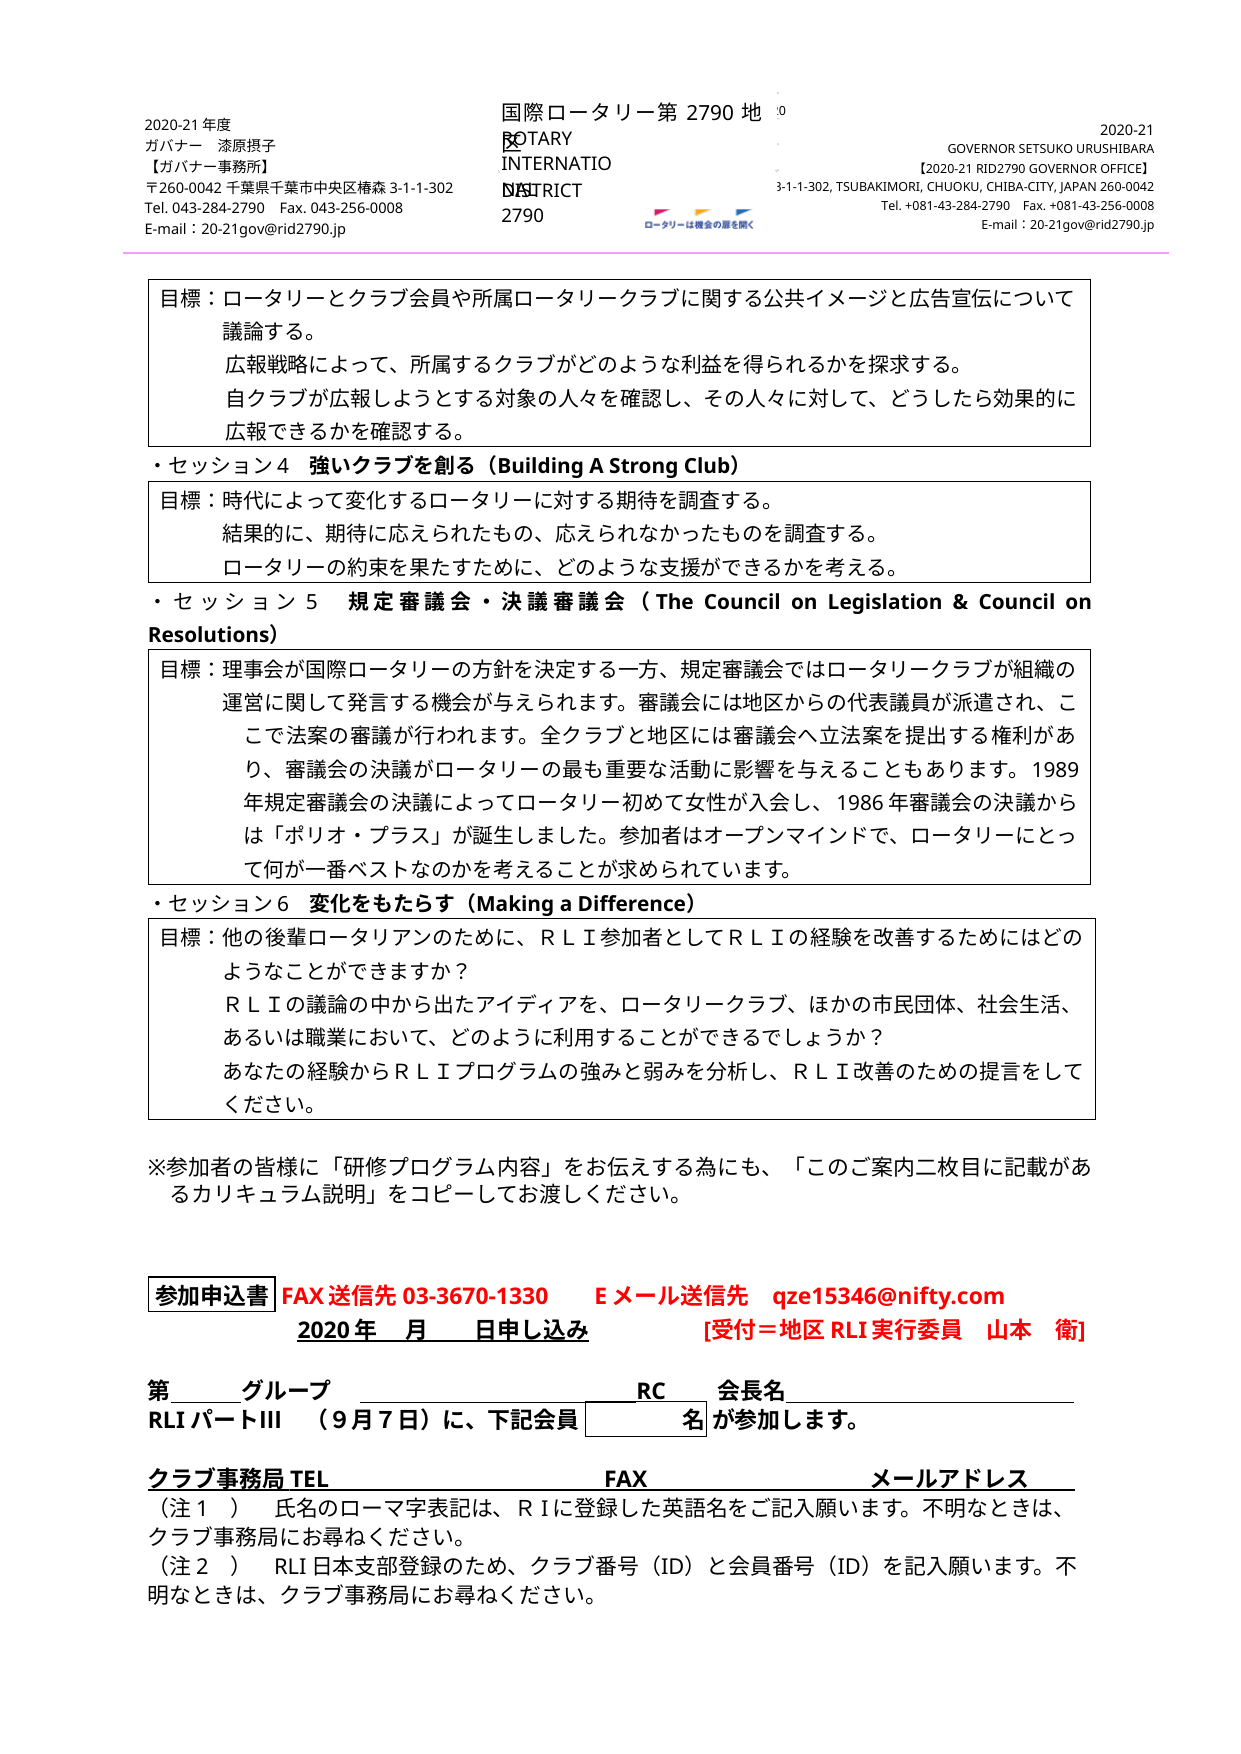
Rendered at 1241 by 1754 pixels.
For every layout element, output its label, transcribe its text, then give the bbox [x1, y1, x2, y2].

text RLI パートⅢ （９月７日）に、下記会員 名 が参加します。 [148, 1406, 585, 1435]
text ※参加者の皆様に「研修プログラム内容」をお伝えする為にも、「このご案内二枚目に記載があるカリキュラム説明」をコピーしてお渡しください。 [148, 1153, 1092, 1208]
text 第 グループ RC 会長名 [148, 1376, 1092, 1406]
text RLI パートⅢ （９月７日）に、下記会員 名 が参加します。 [707, 1406, 1092, 1435]
text ・セッション6 変化をもたらす（Making a Difference） [148, 885, 1092, 918]
text 参加申込書 FAX送信先 03-3670-1330 Eメール送信先 qze15346@nifty.com [276, 1276, 1092, 1312]
text RLI パートⅢ （９月７日）に、下記会員 名 が参加します。 [586, 1406, 706, 1435]
text （注1 ） 氏名のローマ字表記は、ＲIに登録した英語名をご記入願います。不明なときは、クラブ事務局にお尋ねください。 [148, 1493, 1092, 1551]
text 2020年 月 日申し込み [受付＝地区RLI実行委員 山本 衛] [148, 1312, 1092, 1345]
picture [638, 210, 760, 229]
text クラブ事務局TEL FAX メールアドレス [148, 1464, 1092, 1493]
table_header 目標：理事会が国際ロータリーの方針を決定する一方、規定審議会ではロータリークラブが組織の 運営に関して発言する機会が与えられます。審議会には地区からの代表議員が派遣され、ここで法案の審議が行われます。全クラブと地区には審議会へ立法案を提出する権利があり、審議会の決議がロータリーの最も重要な活動に影響を与えることもあります。1989年規定審議会の決議によってロータリー初めて女性が入会し、1986年審議会の決議からは「ポリオ・プラス」が誕生しました。参加者はオープンマインドで、ロータリーにとって何が一番ベストなのかを考えることが求められています。 [149, 650, 1090, 884]
table_header 目標：ロータリーとクラブ会員や所属ロータリークラブに関する公共イメージと広告宣伝について議論する。 広報戦略によって、所属するクラブがどのような利益を得られるかを探求する。 自クラブが広報しようとする対象の人々を確認し、その人々に対して、どうしたら効果的に広報できるかを確認する。 [149, 280, 1090, 446]
table_header 目標：時代によって変化するロータリーに対する期待を調査する。 結果的に、期待に応えられたもの、応えられなかったものを調査する。 ロータリーの約束を果たすために、どのような支援ができるかを考える。 [149, 482, 1090, 582]
text ・セッション4 強いクラブを創る（Building A Strong Club） [148, 447, 1092, 481]
text 参加申込書 FAX送信先 03-3670-1330 Eメール送信先 qze15346@nifty.com [149, 1278, 274, 1311]
text （注2 ） RLI日本支部登録のため、クラブ番号（ID）と会員番号（ID）を記入願います。不明なときは、クラブ事務局にお尋ねください。 [148, 1551, 1092, 1610]
table_header 目標：他の後輩ロータリアンのために、ＲＬＩ参加者としてＲＬＩの経験を改善するためにはどのようなことができますか？ ＲＬＩの議論の中から出たアイディアを、ロータリークラブ、ほかの市民団体、社会生活、あるいは職業において、どのように利用することができるでしょうか？ あなたの経験からＲＬＩプログラムの強みと弱みを分析し、ＲＬＩ改善のための提言をしてください。 [149, 919, 1095, 1119]
text ・セッション5 規定審議会・決議審議会（The Council on Legislation & Council on Resolutions） [148, 583, 1092, 649]
